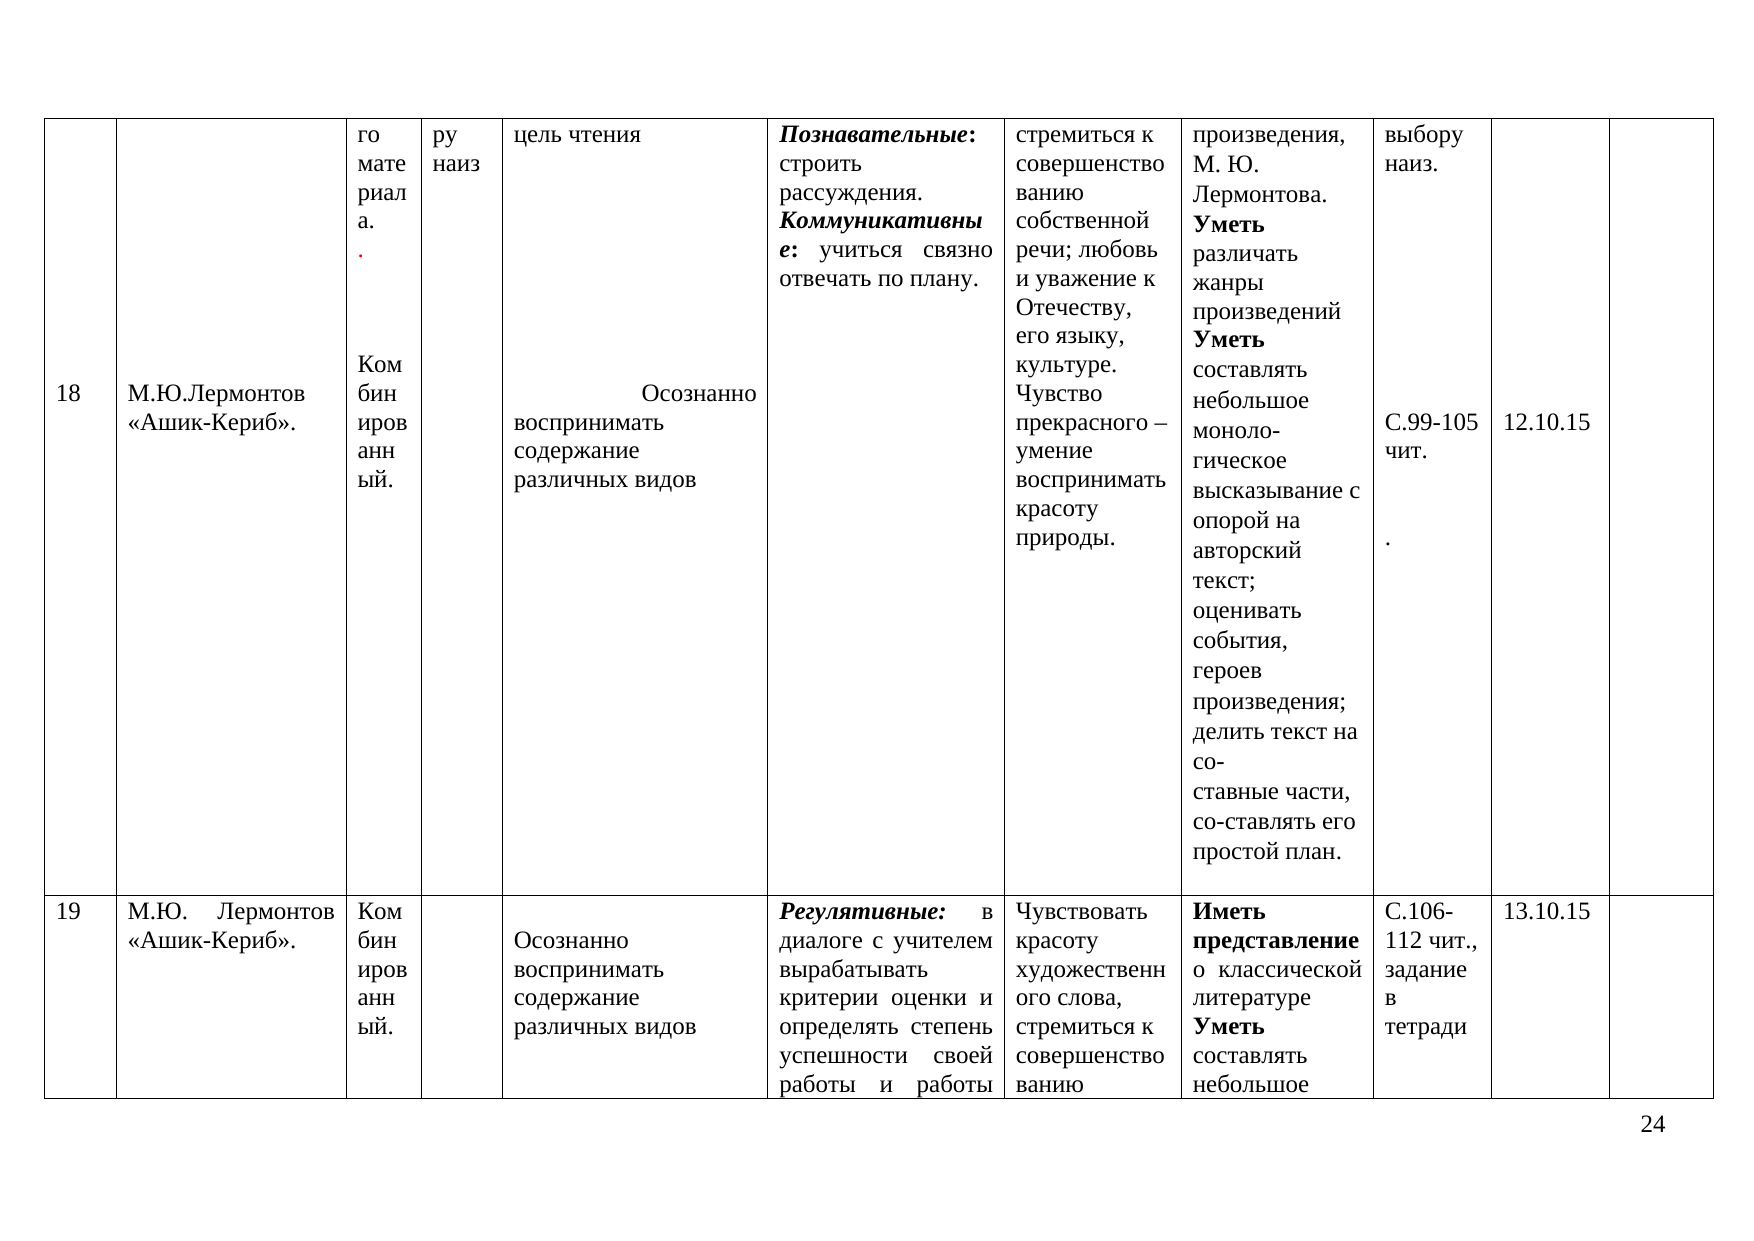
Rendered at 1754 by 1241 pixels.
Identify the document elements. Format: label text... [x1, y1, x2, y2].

table_cell стих.по выбору наиз [422, 119, 502, 895]
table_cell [503, 896, 767, 1097]
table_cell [1005, 896, 1181, 1097]
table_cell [1005, 119, 1181, 895]
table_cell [117, 119, 346, 895]
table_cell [1374, 119, 1491, 895]
table_cell 17 18 [45, 119, 116, 895]
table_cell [503, 119, 767, 895]
table_cell 19 [45, 896, 116, 1097]
table_cell 07.10.15 12.10.15 [1492, 119, 1609, 895]
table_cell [1182, 896, 1373, 1097]
table_cell [1610, 896, 1713, 1097]
table_cell [422, 896, 502, 1097]
table_cell [1610, 119, 1713, 895]
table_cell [347, 119, 421, 895]
table_cell Комбинированный. [347, 896, 421, 1097]
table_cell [1182, 119, 1373, 895]
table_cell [768, 896, 1004, 1097]
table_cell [768, 119, 1004, 895]
table_cell 13.10.15 [1492, 896, 1609, 1097]
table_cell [117, 896, 346, 1097]
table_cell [1374, 896, 1491, 1097]
